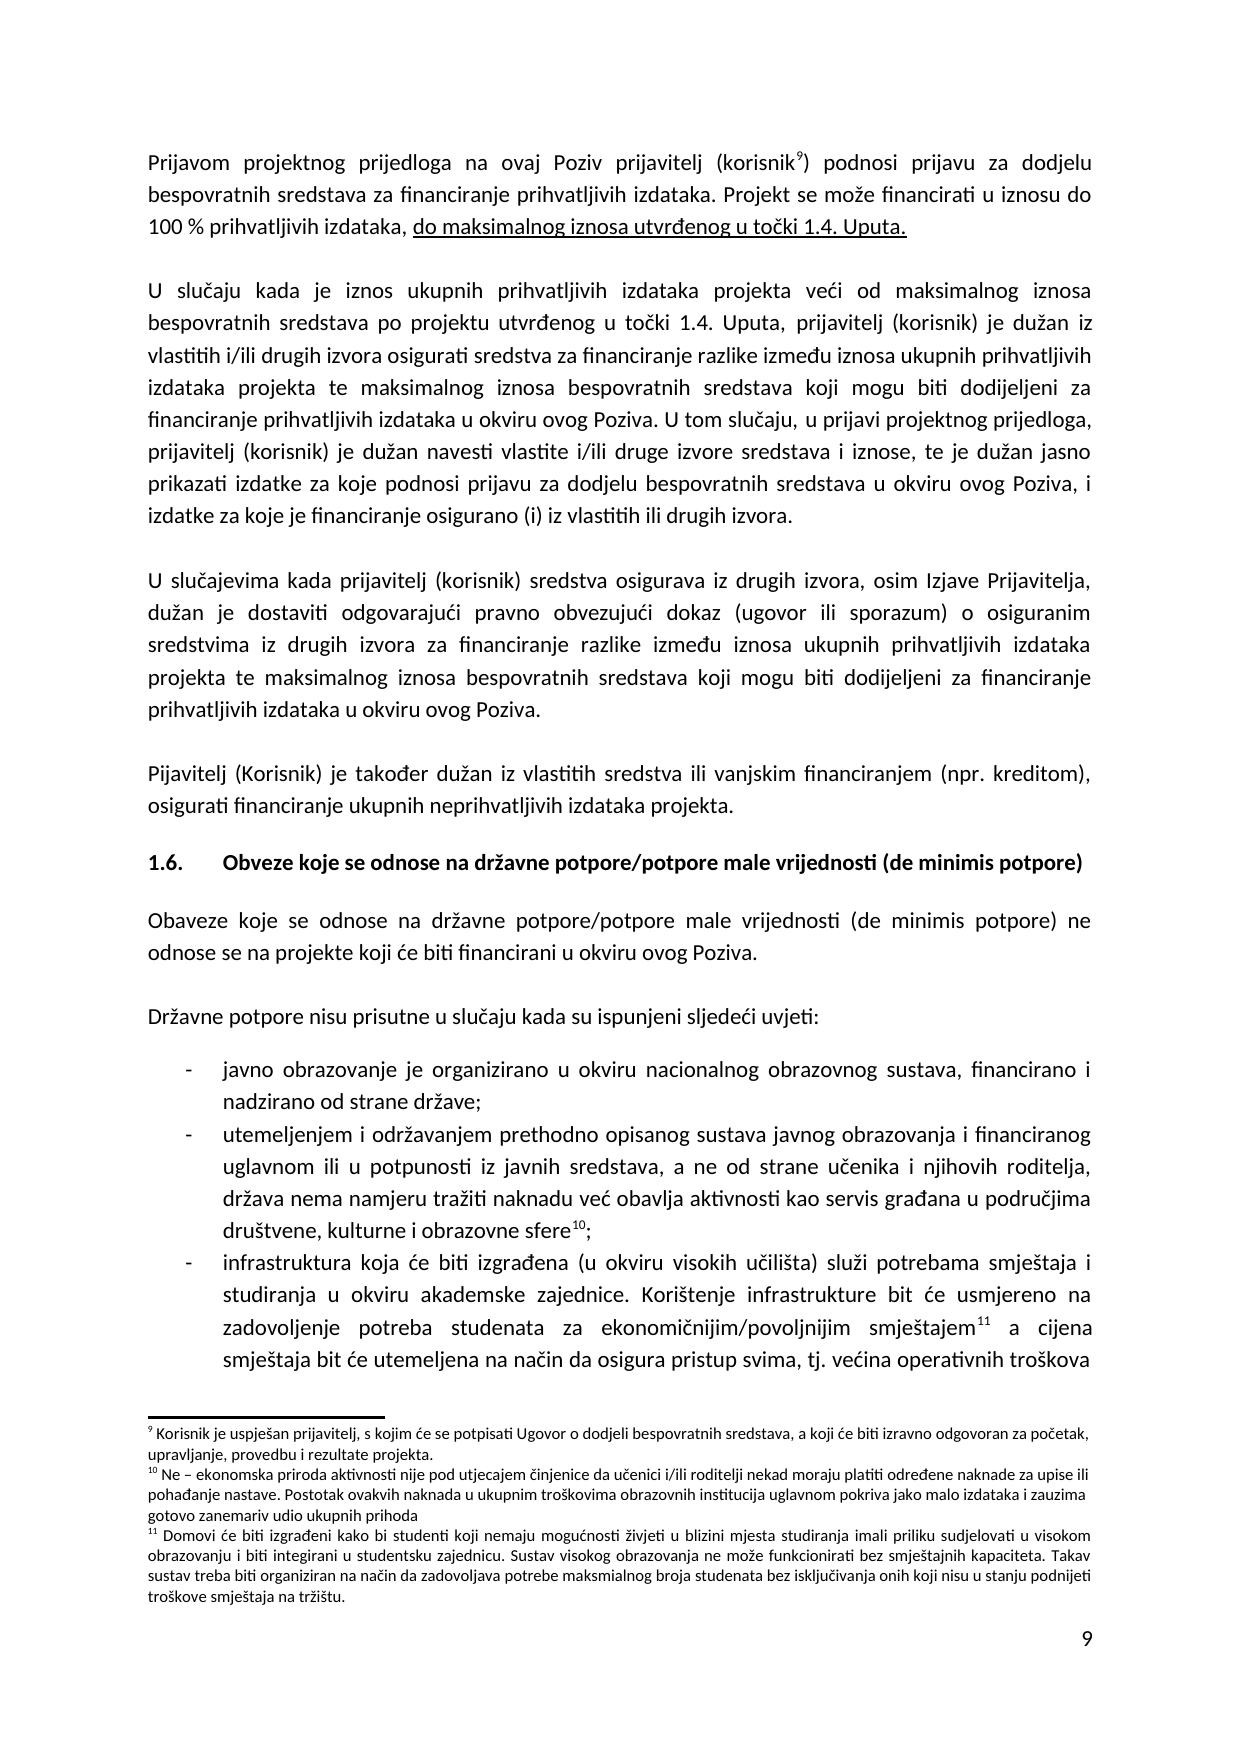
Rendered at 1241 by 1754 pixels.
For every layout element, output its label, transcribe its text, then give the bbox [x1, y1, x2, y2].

text U slučaju kada je iznos ukupnih prihvatljivih izdataka projekta veći od maksimalnog iznosa bespovratnih sredstava po projektu utvrđenog u točki 1.4. Uputa, prijavitelj (korisnik) je dužan iz vlastitih i/ili drugih izvora osigurati sredstva za financiranje razlike između iznosa ukupnih prihvatljivih izdataka projekta te maksimalnog iznosa bespovratnih sredstava koji mogu biti dodijeljeni za financiranje prihvatljivih izdataka u okviru ovog Poziva. U tom slučaju, u prijavi projektnog prijedloga, prijavitelj (korisnik) je dužan navesti vlastite i/ili druge izvore sredstava i iznose, te je dužan jasno prikazati izdatke za koje podnosi prijavu za dodjelu bespovratnih sredstava u okviru ovog Poziva, i izdatke za koje je financiranje osigurano (i) iz vlastitih ili drugih izvora. [148, 276, 1093, 530]
text Obaveze koje se odnose na državne potpore/potpore male vrijednosti (de minimis potpore) ne odnose se na projekte koji će biti financirani u okviru ovog Poziva. [148, 906, 1093, 966]
text Državne potpore nisu prisutne u slučaju kada su ispunjeni sljedeći uvjeti: [148, 1002, 1093, 1030]
text Pijavitelj (Korisnik) je također dužan iz vlastitih sredstva ili vanjskim financiranjem (npr. kreditom), osigurati financiranje ukupnih neprihvatljivih izdataka projekta. [148, 759, 1093, 819]
subtitle Obveze koje se odnose na državne potpore/potpore male vrijednosti (de minimis potpore) [148, 848, 1093, 877]
list javno obrazovanje je organizirano u okviru nacionalnog obrazovnog sustava, financirano i nadzirano od strane države; [185, 1055, 1093, 1116]
text U slučajevima kada prijavitelj (korisnik) sredstva osigurava iz drugih izvora, osim Izjave Prijavitelja, dužan je dostaviti odgovarajući pravno obvezujući dokaz (ugovor ili sporazum) o osiguranim sredstvima iz drugih izvora za financiranje razlike između iznosa ukupnih prihvatljivih izdataka projekta te maksimalnog iznosa bespovratnih sredstava koji mogu biti dodijeljeni za financiranje prihvatljivih izdataka u okviru ovog Poziva. [148, 566, 1093, 723]
list utemeljenjem i održavanjem prethodno opisanog sustava javnog obrazovanja i financiranog uglavnom ili u potpunosti iz javnih sredstava, a ne od strane učenika i njihovih roditelja, država nema namjeru tražiti naknadu već obavlja aktivnosti kao servis građana u područjima društvene, kulturne i obrazovne sfere; [185, 1120, 1093, 1244]
text Prijavom projektnog prijedloga na ovaj Poziv prijavitelj (korisnik) podnosi prijavu za dodjelu bespovratnih sredstava za financiranje prihvatljivih izdataka. Projekt se može financirati u iznosu do 100 % prihvatljivih izdataka, do maksimalnog iznosa utvrđenog u točki 1.4. Uputa. [148, 148, 1093, 240]
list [185, 1248, 1093, 1373]
